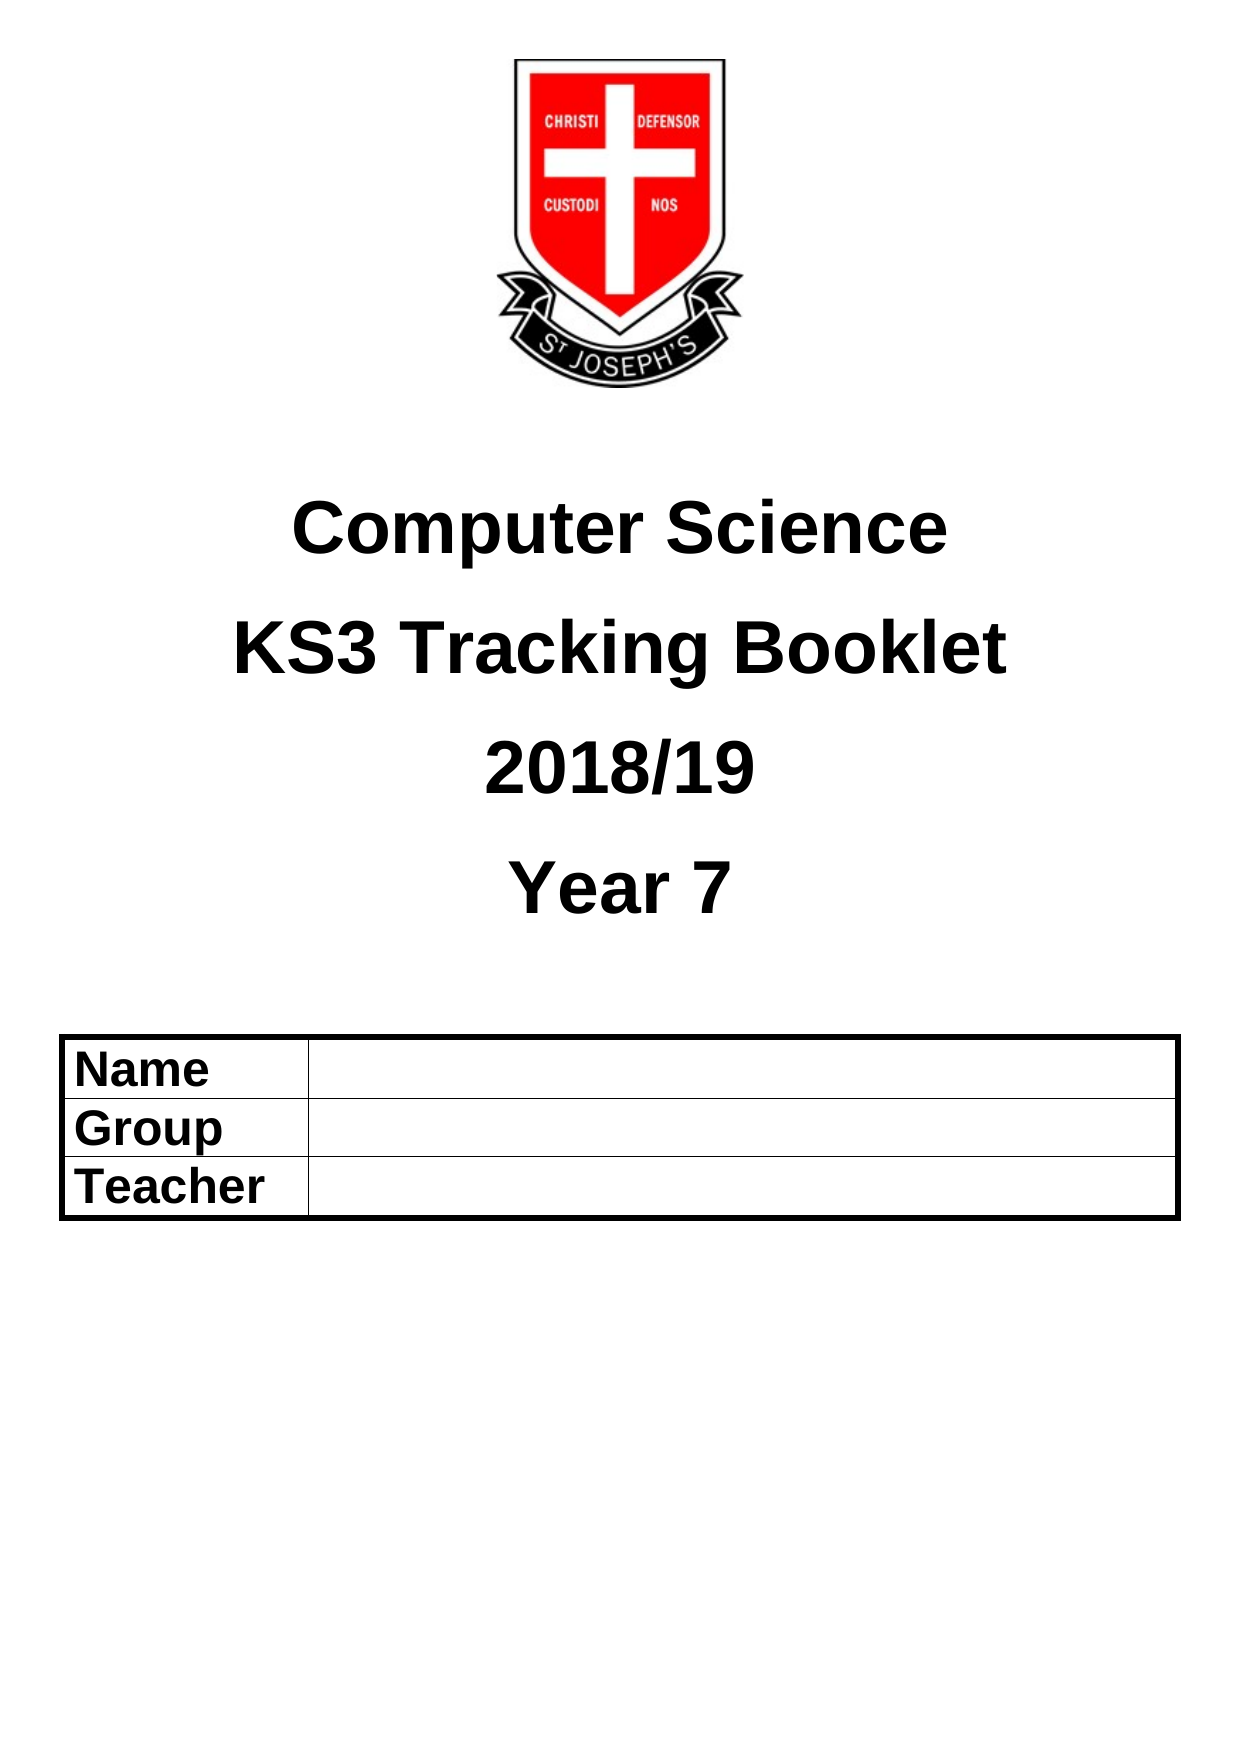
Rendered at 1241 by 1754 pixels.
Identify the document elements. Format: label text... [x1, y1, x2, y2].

picture [496, 59, 744, 388]
table_cell Group [65, 1099, 308, 1156]
table_cell Teacher [65, 1157, 308, 1214]
table_cell [309, 1157, 1175, 1214]
table_header Name [65, 1040, 308, 1097]
text Year 7 [59, 843, 1181, 929]
text 2018/19 [59, 723, 1181, 809]
table_header [309, 1040, 1175, 1097]
text KS3 Tracking Booklet [59, 603, 1181, 689]
text Computer Science [59, 483, 1181, 569]
table_cell [309, 1099, 1175, 1156]
